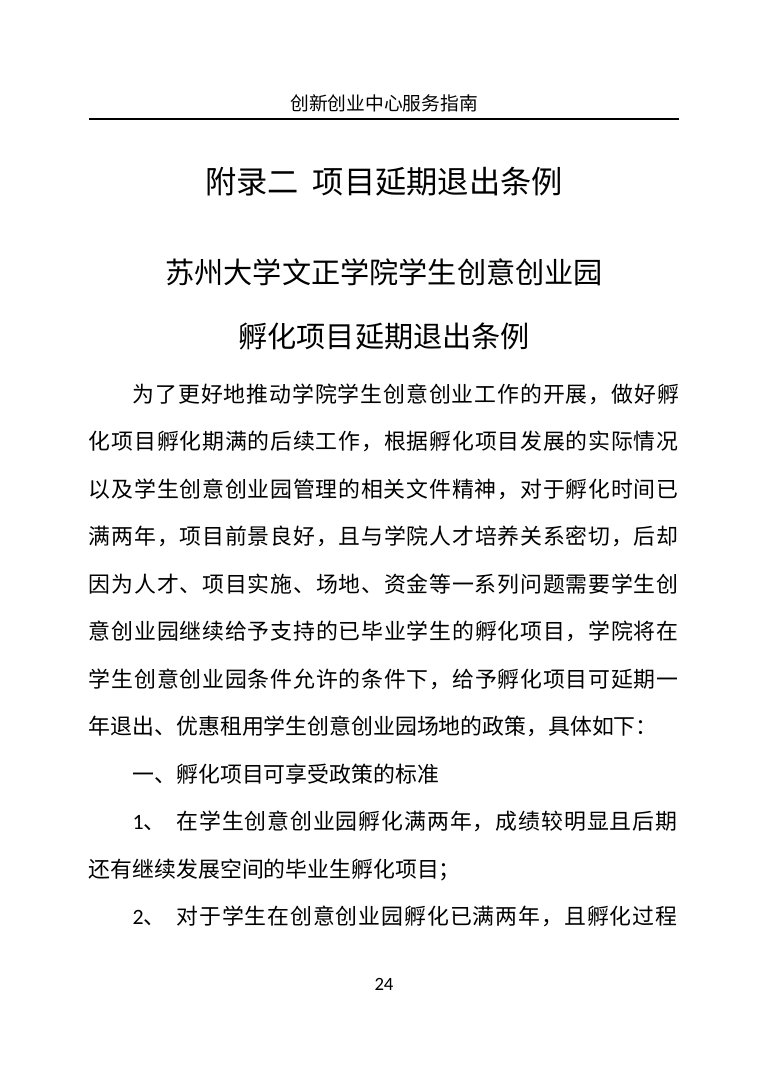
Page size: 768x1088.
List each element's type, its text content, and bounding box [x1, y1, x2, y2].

text 为了更好地推动学院学生创意创业工作的开展，做好孵化项目孵化期满的后续工作，根据孵化项目发展的实际情况以及学生创意创业园管理的相关文件精神，对于孵化时间已满两年，项目前景良好，且与学院人才培养关系密切，后却因为人才、项目实施、场地、资金等一系列问题需要学生创意创业园继续给予支持的已毕业学生的孵化项目，学院将在学生创意创业园条件允许的条件下，给予孵化项目可延期一年退出、优惠租用学生创意创业园场地的政策，具体如下： [89, 377, 679, 741]
list 在学生创意创业园孵化满两年，成绩较明显且后期还有继续发展空间的毕业生孵化项目； [89, 804, 679, 883]
text 苏州大学文正学院学生创意创业园 孵化项目延期退出条例 [89, 250, 679, 356]
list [89, 899, 679, 931]
list 孵化项目可享受政策的标准 [89, 757, 679, 788]
subtitle 附录二 项目延期退出条例 [89, 157, 679, 202]
